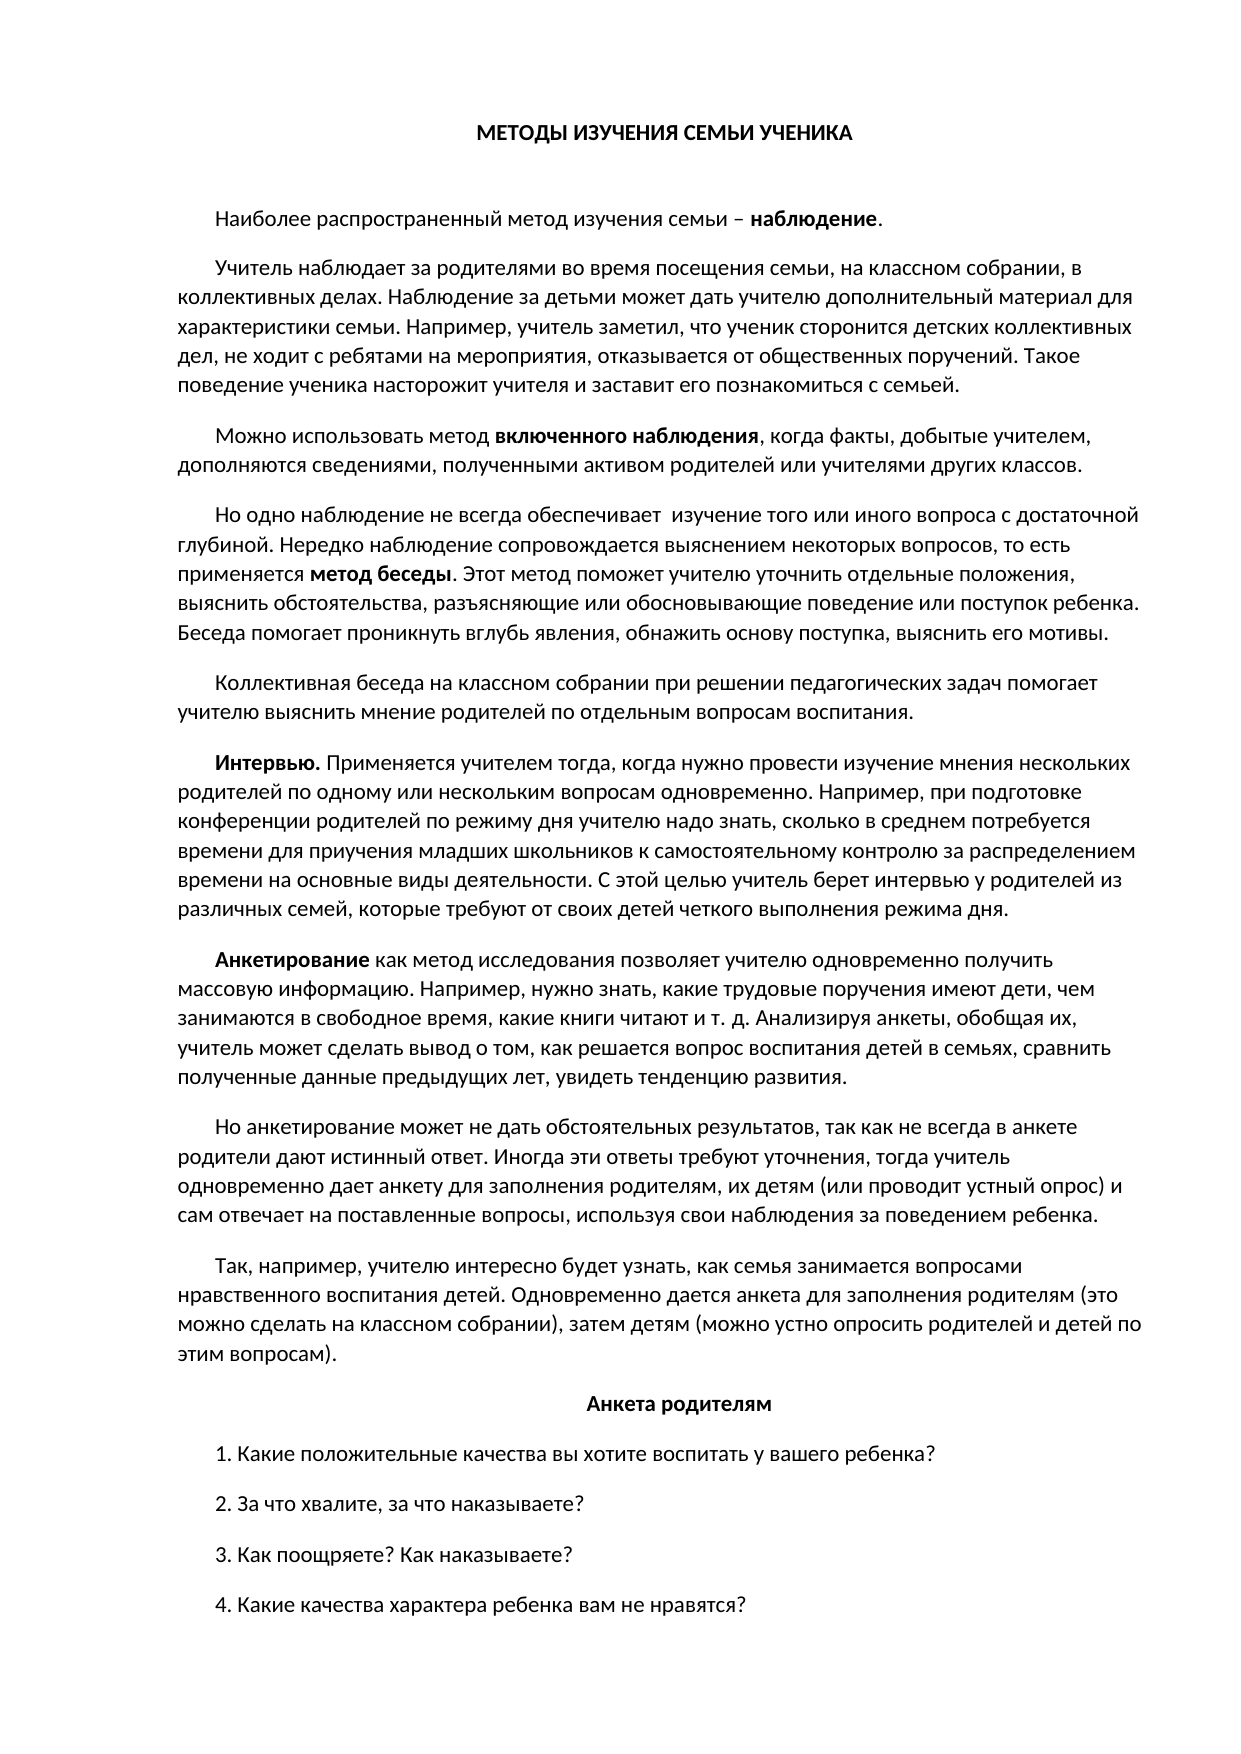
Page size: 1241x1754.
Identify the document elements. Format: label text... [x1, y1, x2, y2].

text Можно использовать метод включенного наблюдения, когда факты, добытые учителем, дополняются сведениями, полученными активом родителей или учителями других классов. [177, 421, 1152, 478]
text Учитель наблюдает за родителями во время посещения семьи, на классном собрании, в коллективных делах. Наблюдение за детьми может дать учителю дополнительный материал для характеристики семьи. Например, учитель заметил, что ученик сторонится детских коллективных дел, не ходит с ребятами на мероприятия, отказывается от общественных поручений. Такое поведение ученика насторожит учителя и заставит его познакомиться с семьей. [177, 253, 1152, 398]
text Методы изучения семьи ученика [177, 118, 1152, 146]
text 2. За что хвалите, за что наказываете? [177, 1489, 1152, 1517]
text Так, например, учителю интересно будет узнать, как семья занимается вопросами нравственного воспитания детей. Одновременно дается анкета для заполнения родителям (это можно сделать на классном собрании), затем детям (можно устно опросить родителей и детей по этим вопросам). [177, 1251, 1152, 1367]
text Но анкетирование может не дать обстоятельных результатов, так как не всегда в анкете родители дают истинный ответ. Иногда эти ответы требуют уточнения, тогда учитель одновременно дает анкету для заполнения родителям, их детям (или проводит устный опрос) и сам отвечает на поставленные вопросы, используя свои наблюдения за поведением ребенка. [177, 1112, 1152, 1228]
text 4. Какие качества характера ребенка вам не нравятся? [177, 1590, 1152, 1618]
text Анкетирование как метод исследования позволяет учителю одновременно получить массовую информацию. Например, нужно знать, какие трудовые поручения имеют дети, чем занимаются в свободное время, какие книги читают и т. д. Анализируя анкеты, обобщая их, учитель может сделать вывод о том, как решается вопрос воспитания детей в семьях, сравнить полученные данные предыдущих лет, увидеть тенденцию развития. [177, 945, 1152, 1090]
text Интервью. Применяется учителем тогда, когда нужно провести изучение мнения нескольких родителей по одному или нескольким вопросам одновременно. Например, при подготовке конференции родителей по режиму дня учителю надо знать, сколько в среднем потребуется времени для приучения младших школьников к самостоятельному контролю за распределением времени на основные виды деятельности. С этой целью учитель берет интервью у родителей из различных семей, которые требуют от своих детей четкого выполнения режима дня. [177, 748, 1152, 922]
text Анкета родителям [177, 1389, 1152, 1417]
text 3. Как поощряете? Как наказываете? [177, 1540, 1152, 1568]
text Наиболее распространенный метод изучения семьи – наблюдение. [177, 204, 1152, 232]
text Коллективная беседа на классном собрании при решении педагогических задач помогает учителю выяснить мнение родителей по отдельным вопросам воспитания. [177, 668, 1152, 725]
text Но одно наблюдение не всегда обеспечивает изучение того или иного вопроса с достаточной глубиной. Нередко наблюдение сопровождается выяснением некоторых вопросов, то есть применяется метод беседы. Этот метод поможет учителю уточнить отдельные положения, выяснить обстоятельства, разъясняющие или обосновывающие поведение или поступок ребенка. Беседа помогает проникнуть вглубь явления, обнажить основу поступка, выяснить его мотивы. [177, 500, 1152, 646]
text 1. Какие положительные качества вы хотите воспитать у вашего ребенка? [177, 1439, 1152, 1467]
